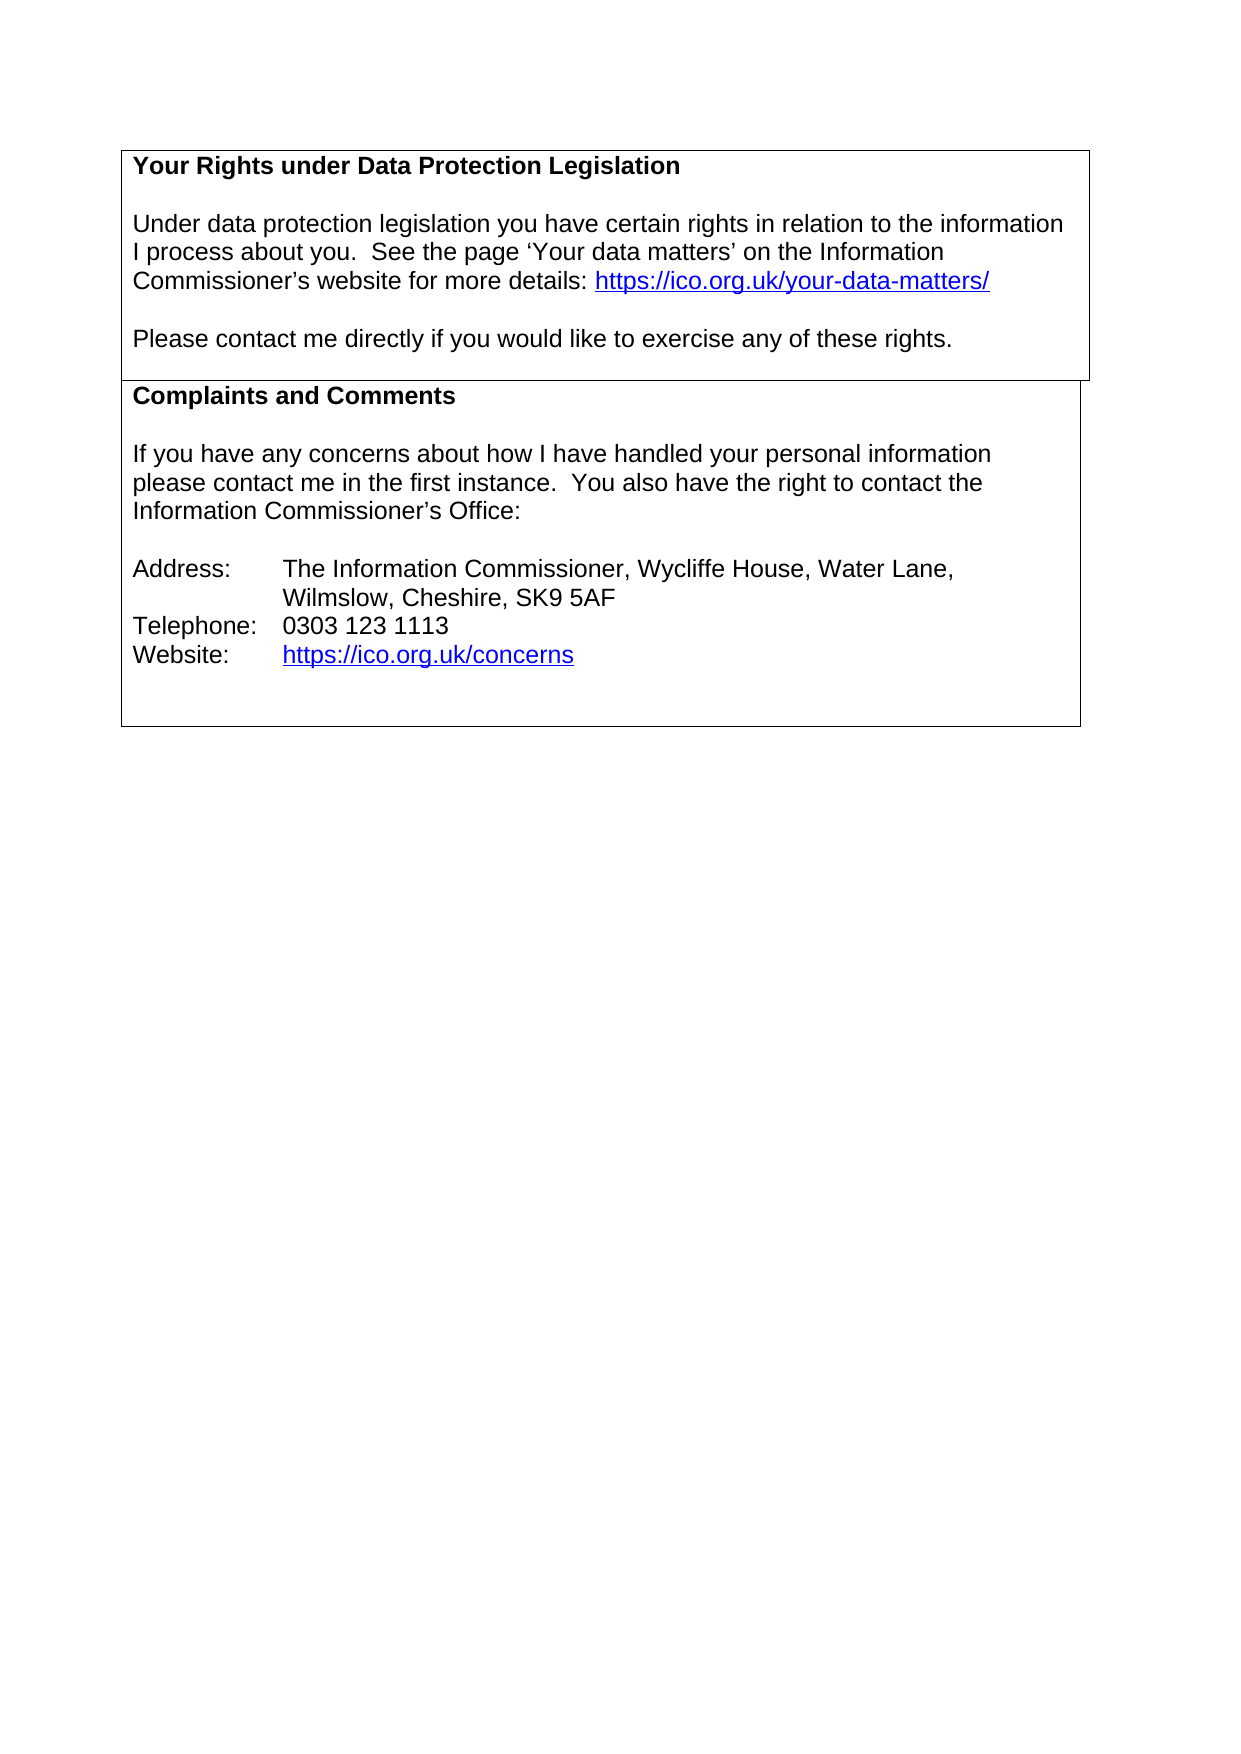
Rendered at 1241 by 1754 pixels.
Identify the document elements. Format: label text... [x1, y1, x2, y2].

table_cell Complaints and Comments If you have any concerns about how I have handled your personal information please contact me in the first instance. You also have the right to contact the Information Commissioner’s Office: Address: The Information Commissioner, Wycliffe House, Water Lane, Wilmslow, Cheshire, SK9 5AF Telephone: 0303 123 1113 Website: https://ico.org.uk/concerns [122, 381, 1080, 726]
table_cell Your Rights under Data Protection Legislation Under data protection legislation you have certain rights in relation to the information I process about you. See the page ‘Your data matters’ on the Information Commissioner’s website for more details: https://ico.org.uk/your-data-matters/ Please contact me directly if you would like to exercise any of these rights. [122, 151, 1089, 380]
